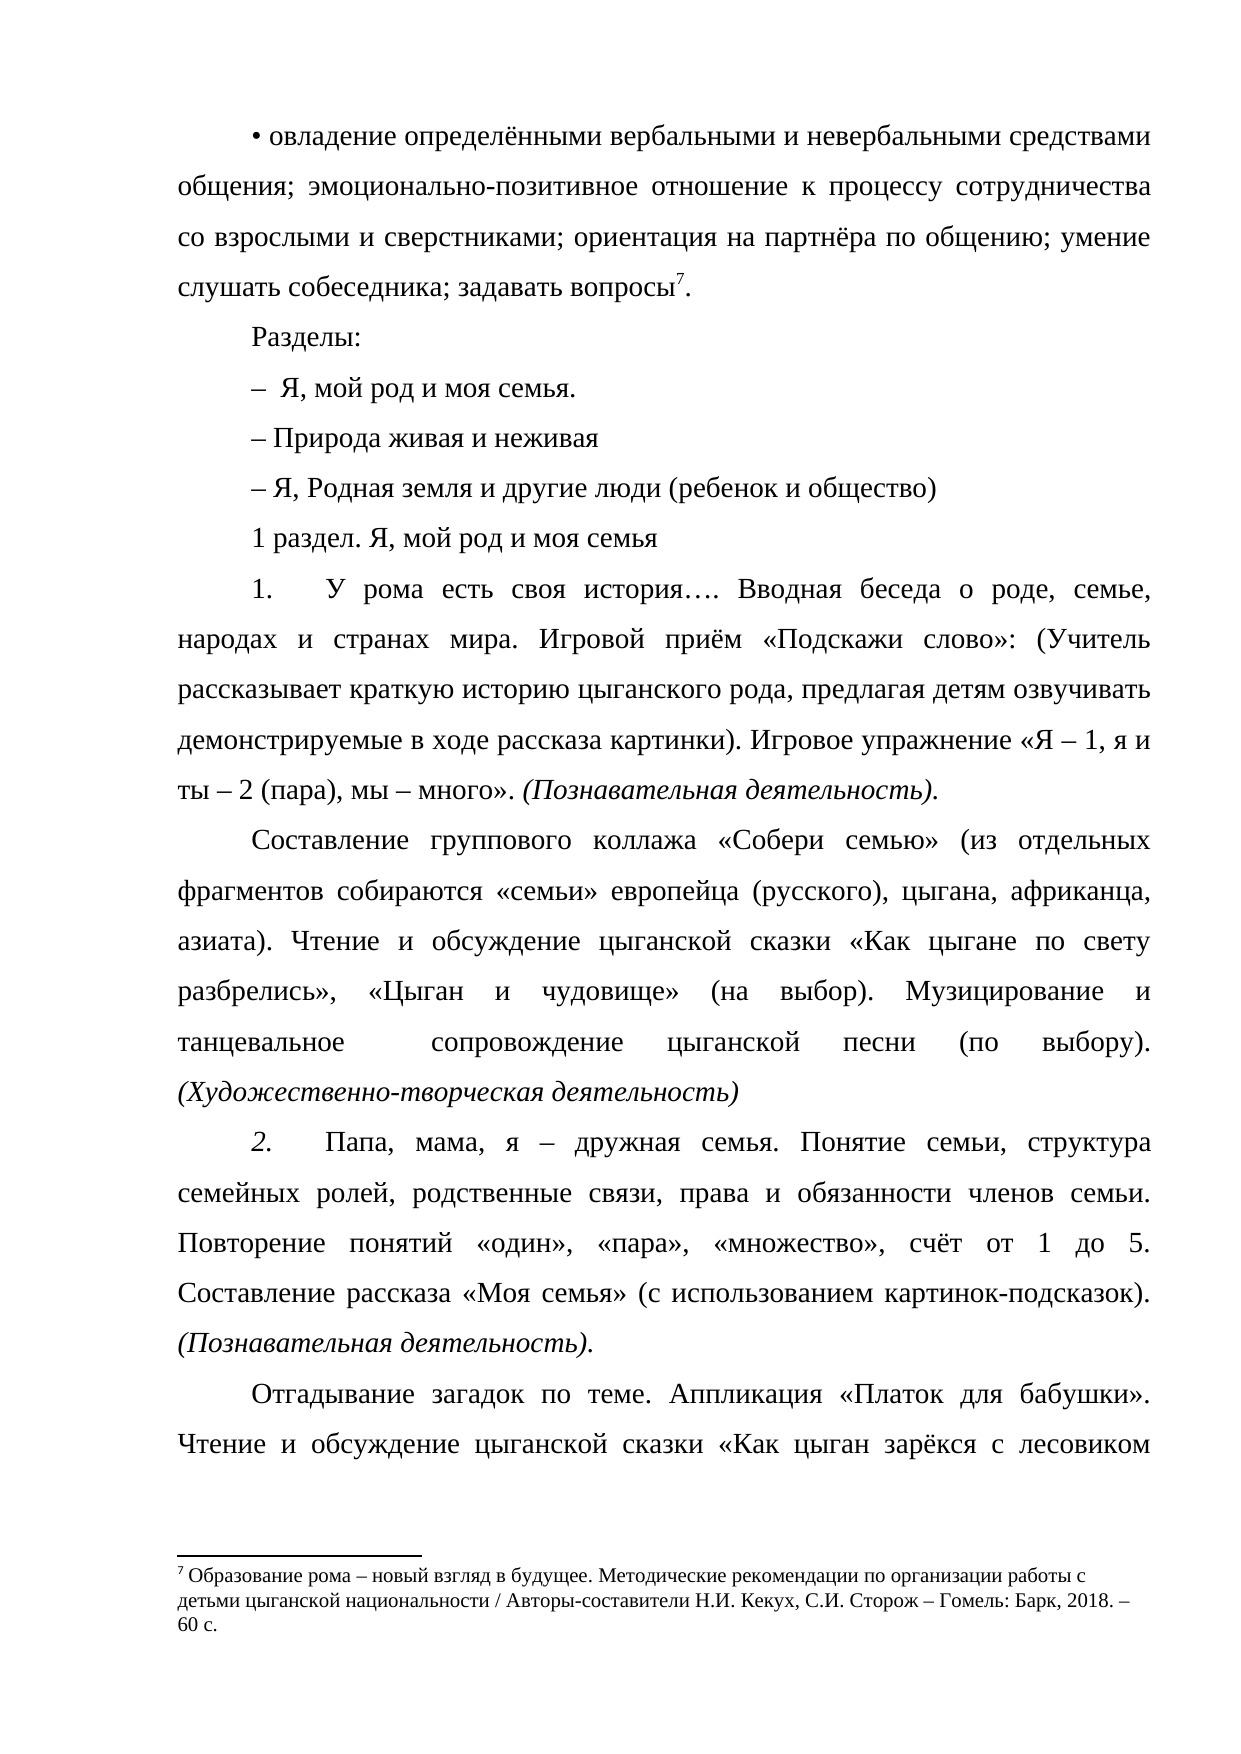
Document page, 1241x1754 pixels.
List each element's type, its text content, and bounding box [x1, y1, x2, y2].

list – Я, Родная земля и другие люди (ребенок и общество) [177, 470, 1152, 504]
text 1 раздел. Я, мой род и моя семья [177, 521, 1152, 554]
list Папа, мама, я – дружная семья. Понятие семьи, структура семейных ролей, родственные связи, права и обязанности членов семьи. Повторение понятий «один», «пара», «множество», счёт от 1 до 5. Составление рассказа «Моя семья» (с использованием картинок-подсказок). (Познавательная деятельность). [177, 1124, 1152, 1359]
text Составление группового коллажа «Собери семью» (из отдельных фрагментов собираются «семьи» европейца (русского), цыгана, африканца, азиата). Чтение и обсуждение цыганской сказки «Как цыгане по свету разбрелись», «Цыган и чудовище» (на выбор). Музицирование и танцевальное сопровождение цыганской песни (по выбору). (Художественно-творческая деятельность) [177, 822, 1152, 1108]
list У рома есть своя история…. Вводная беседа о роде, семье, народах и странах мира. Игровой приём «Подскажи слово»: (Учитель рассказывает краткую историю цыганского рода, предлагая детям озвучивать демонстрируемые в ходе рассказа картинки). Игровое упражнение «Я – 1, я и ты – 2 (пара), мы – много». (Познавательная деятельность). [177, 571, 1152, 806]
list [177, 1376, 1152, 1460]
text Разделы: [177, 319, 1152, 353]
text – Я, мой род и моя семья. [177, 370, 1152, 403]
text • овладение определёнными вербальными и невербальными средствами общения; эмоционально-позитивное отношение к процессу сотрудничества со взрослыми и сверстниками; ориентация на партнёра по общению; умение слушать собеседника; задавать вопросы. [177, 118, 1152, 303]
list – Природа живая и неживая [177, 420, 1152, 453]
